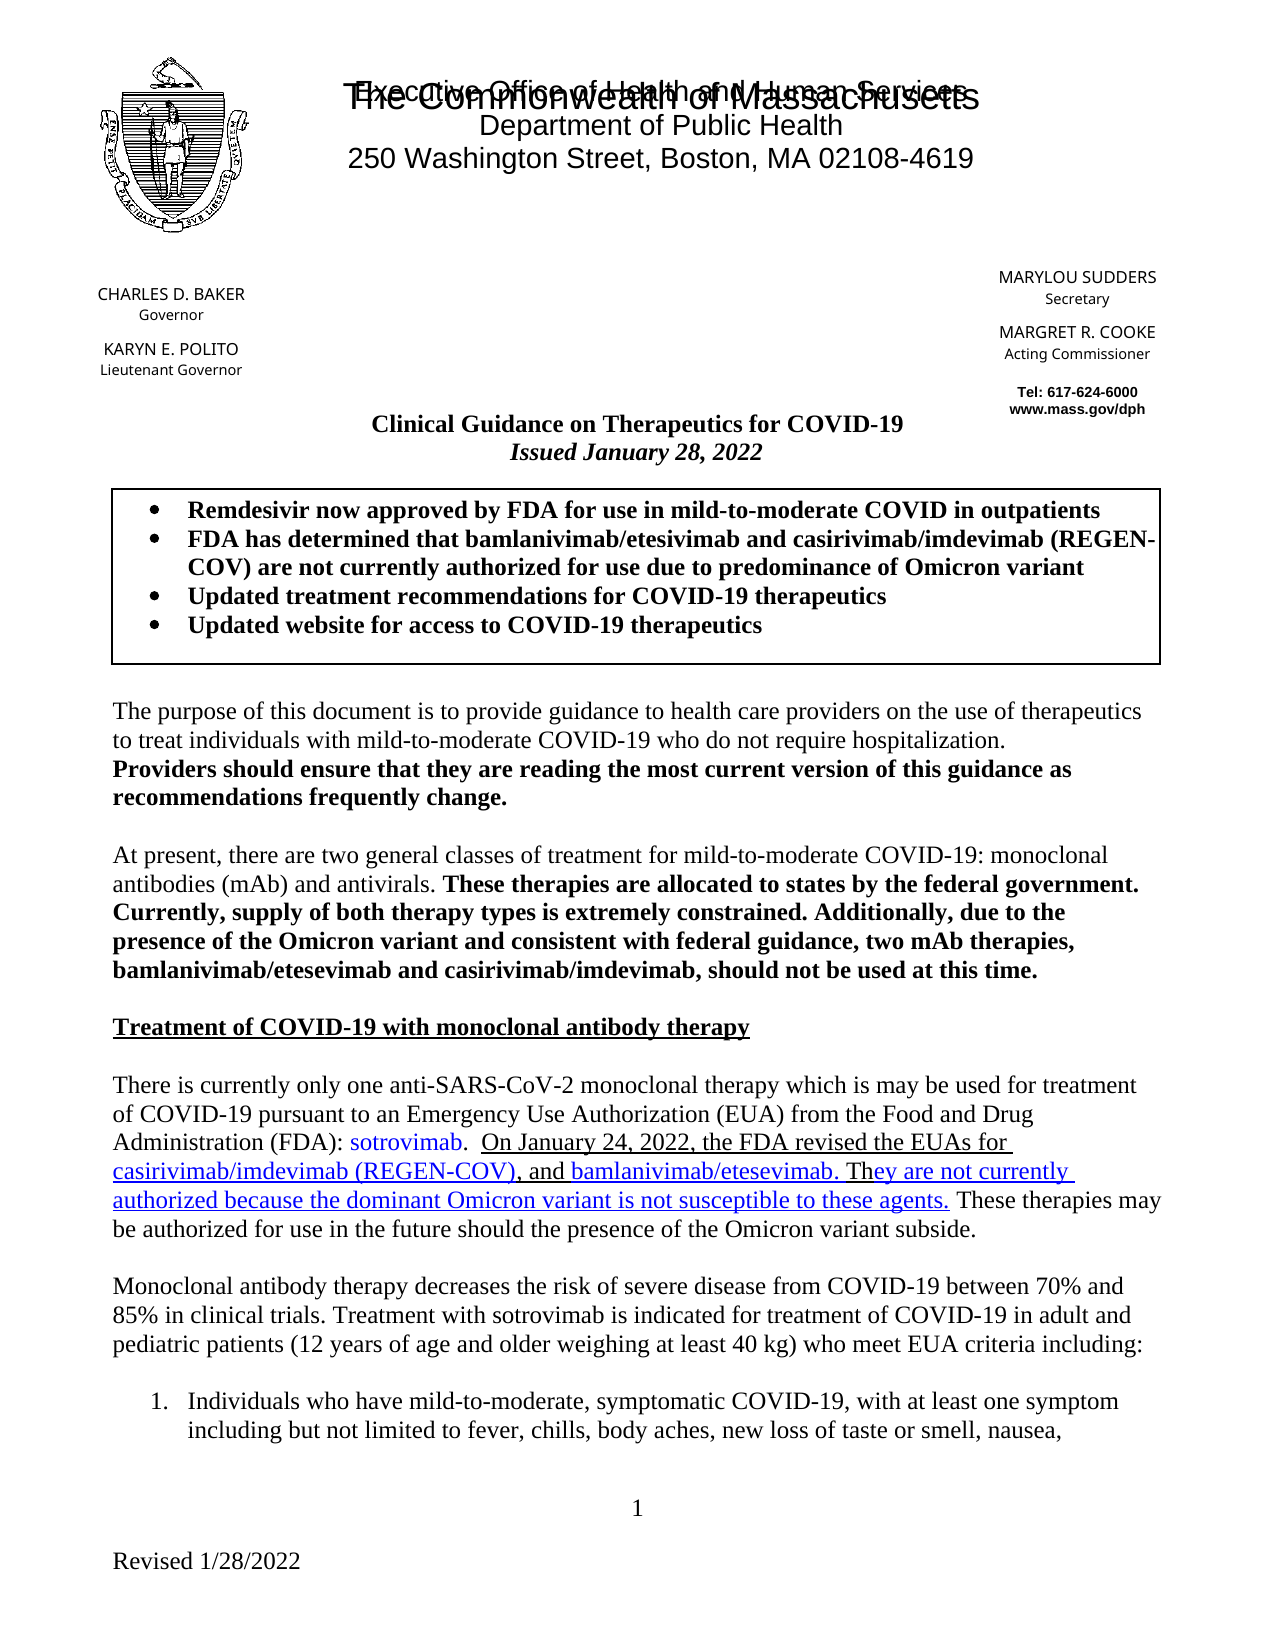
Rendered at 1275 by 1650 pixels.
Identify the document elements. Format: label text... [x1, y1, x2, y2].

text Providers should ensure that they are reading the most current version of this guidance as recommendations frequently change. [112, 754, 1162, 811]
text Issued January 28, 2022 [112, 437, 1162, 466]
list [150, 1386, 1162, 1444]
text There is currently only one anti-SARS-CoV-2 monoclonal therapy which is may be used for treatment of COVID-19 pursuant to an Emergency Use Authorization (EUA) from the Food and Drug Administration (FDA): sotrovimab. On January 24, 2022, the FDA revised the EUAs for casirivimab/imdevimab (REGEN-COV), and bamlanivimab/etesevimab. They are not currently authorized because the dominant Omicron variant is not susceptible to these agents. These therapies may be authorized for use in the future should the presence of the Omicron variant subside. [112, 1070, 1162, 1242]
text At present, there are two general classes of treatment for mild-to-moderate COVID-19: monoclonal antibodies (mAb) and antivirals. These therapies are allocated to states by the federal government. Currently, supply of both therapy types is extremely constrained. Additionally, due to the presence of the Omicron variant and consistent with federal guidance, two mAb therapies, bamlanivimab/etesevimab and casirivimab/imdevimab, should not be used at this time. [112, 840, 1162, 984]
text Clinical Guidance on Therapeutics for COVID-19 [112, 409, 928, 437]
list Updated website for access to COVID-19 therapeutics [150, 610, 1162, 639]
text Executive Office of Health and Human Services [300, 74, 1022, 108]
text Department of Public Health [300, 108, 1022, 141]
list Updated treatment recommendations for COVID-19 therapeutics [150, 581, 1162, 610]
text Treatment of COVID-19 with monoclonal antibody therapy [112, 1012, 1162, 1041]
list Remdesivir now approved by FDA for use in mild-to-moderate COVID in outpatients [150, 495, 1162, 524]
list FDA has determined that bamlanivimab/etesivimab and casirivimab/imdevimab (REGEN-COV) are not currently authorized for use due to predominance of Omicron variant [150, 524, 1162, 581]
picture [97, 51, 257, 239]
text Monoclonal antibody therapy decreases the risk of severe disease from COVID-19 between 70% and 85% in clinical trials. Treatment with sotrovimab is indicated for treatment of COVID-19 in adult and pediatric patients (12 years of age and older weighing at least 40 kg) who meet EUA criteria including: [112, 1271, 1162, 1357]
text 250 Washington Street, Boston, MA 02108-4619 [300, 141, 1022, 175]
text The purpose of this document is to provide guidance to health care providers on the use of therapeutics to treat individuals with mild-to-moderate COVID-19 who do not require hospitalization. [112, 696, 1162, 754]
